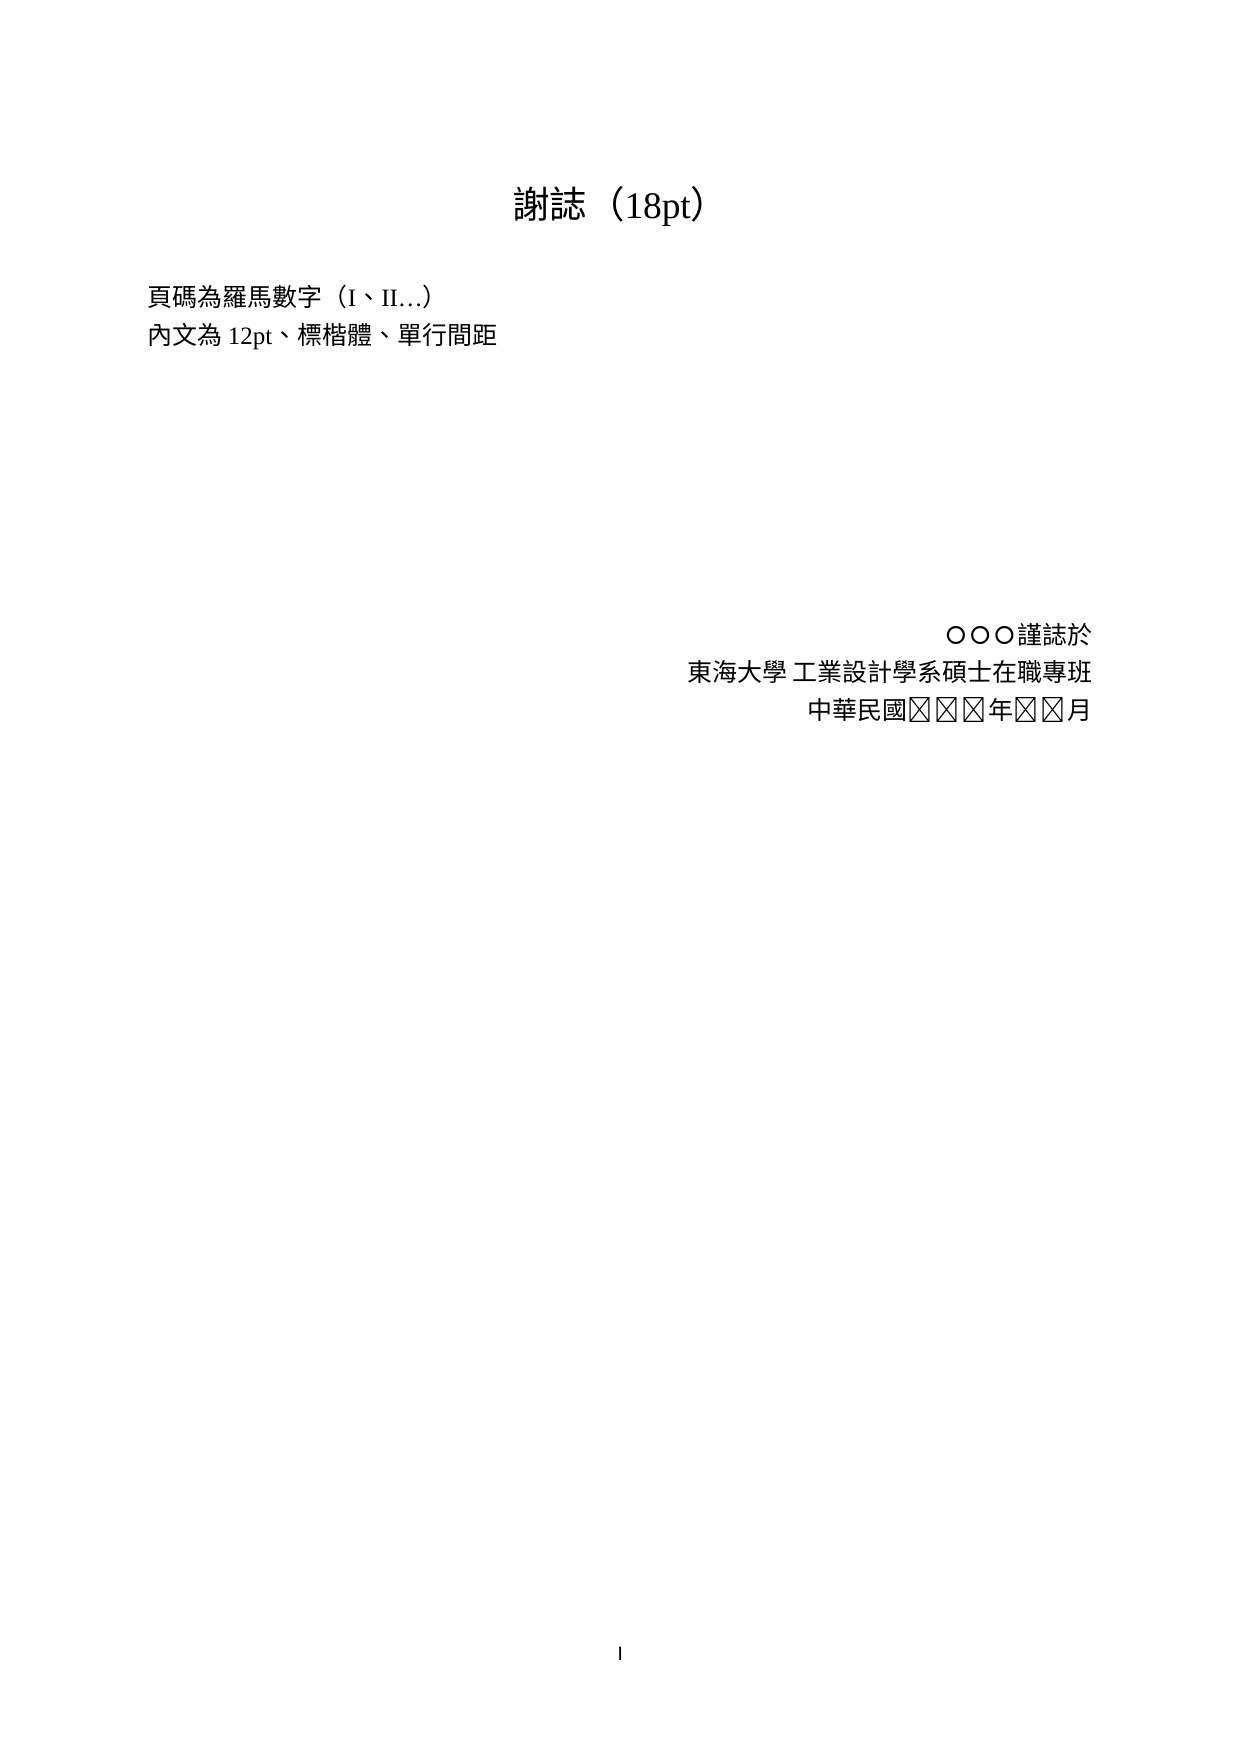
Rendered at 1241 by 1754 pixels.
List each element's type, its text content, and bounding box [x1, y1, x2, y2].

text 謹誌於 [148, 614, 1092, 652]
text 內文為12pt、標楷體、單行間距 [148, 314, 1092, 352]
text 東海大學 工業設計學系碩士在職專班 [148, 652, 1092, 689]
text 頁碼為羅馬數字（I、II…） [148, 277, 1092, 314]
text 謝誌（18pt） [148, 164, 1092, 239]
text 中華民國年月 [148, 689, 1092, 727]
